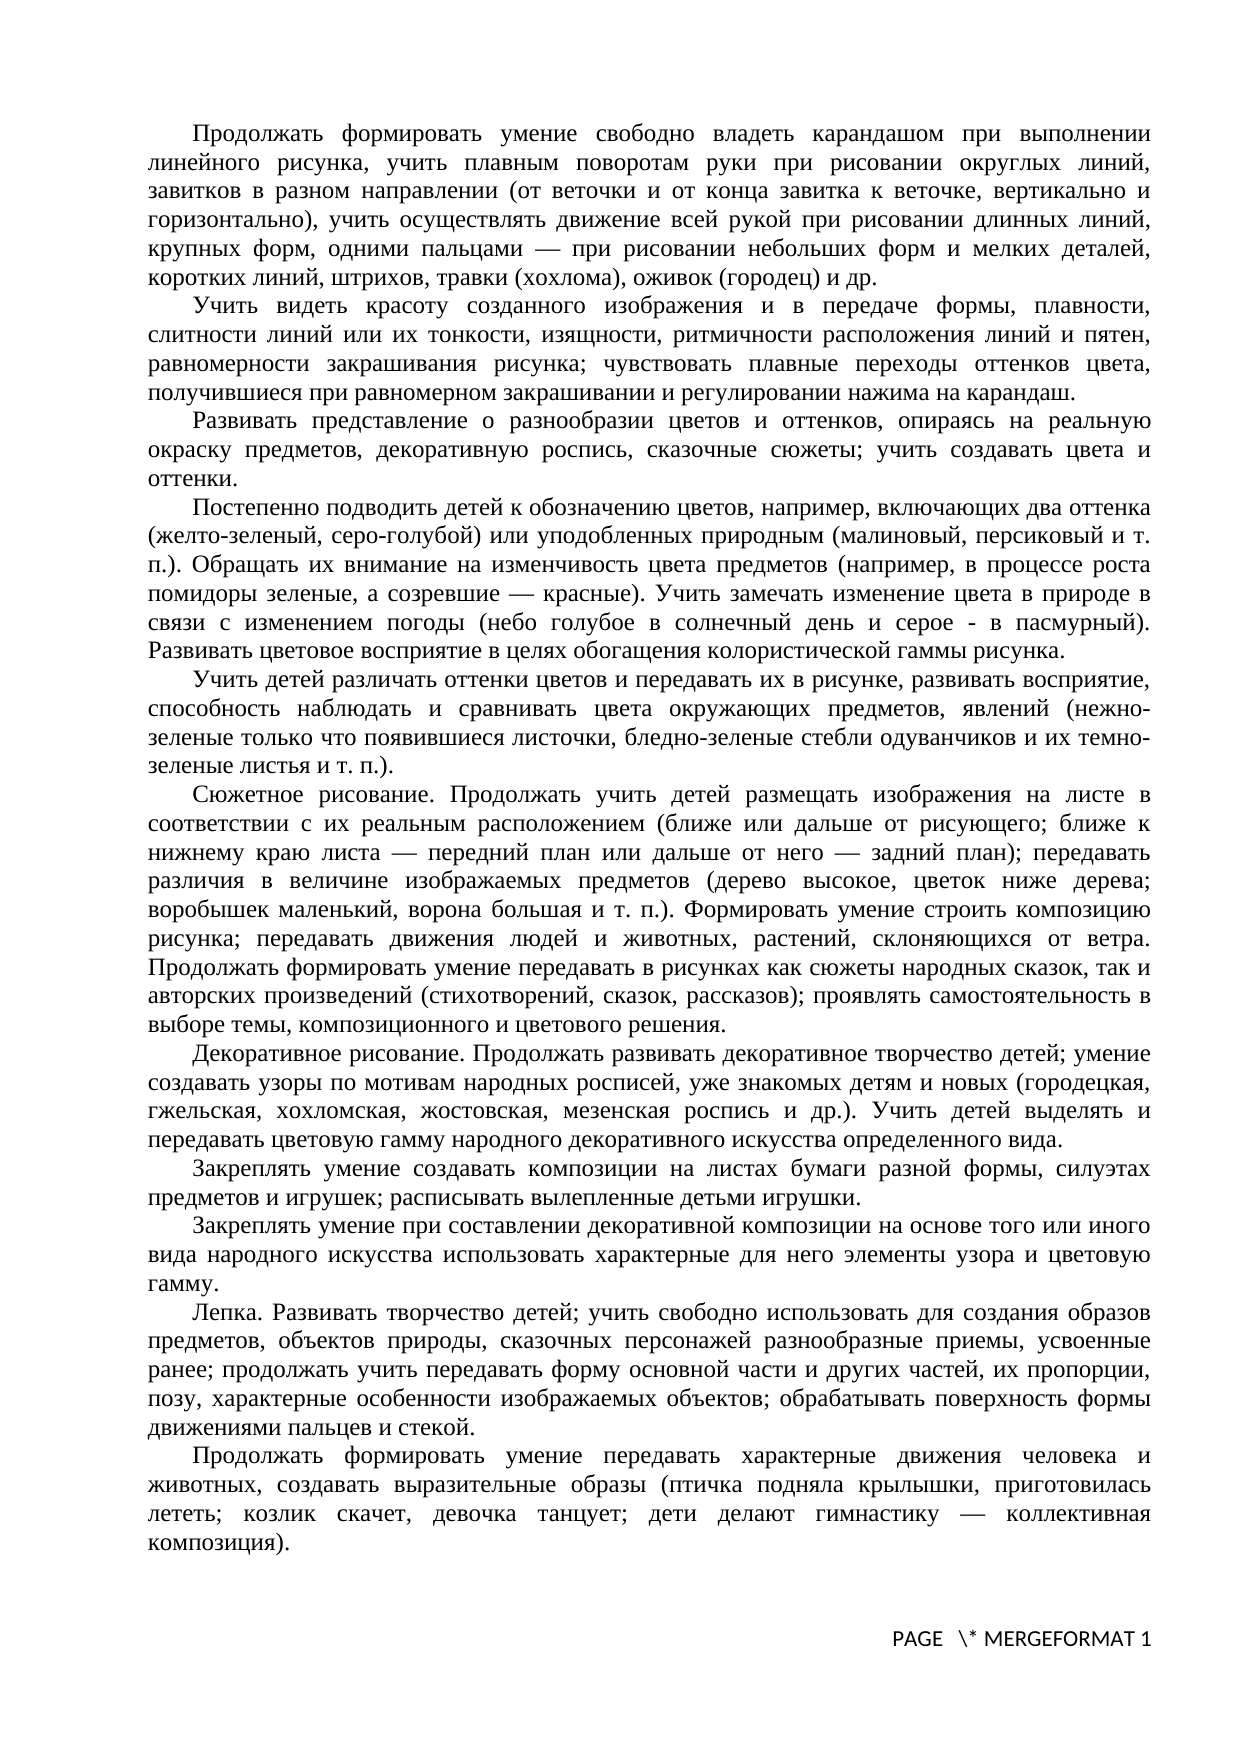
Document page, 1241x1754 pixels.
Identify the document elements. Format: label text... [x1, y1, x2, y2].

text Учить видеть красоту созданного изображения и в передаче формы, плавности, слитности линий или их тонкости, изящности, ритмичности расположения линий и пятен, равномерности закрашивания рисунка; чувствовать плавные переходы оттенков цвета, получившиеся при равномерном закрашивании и регулировании нажима на карандаш. [148, 291, 1152, 406]
text Продолжать формировать умение свободно владеть карандашом при выполнении линейного рисунка, учить плавным поворотам руки при рисовании округлых линий, завитков в разном направлении (от веточки и от конца завитка к веточке, вертикально и горизонтально), учить осуществлять движение всей рукой при рисовании длинных линий, крупных форм, одними пальцами — при рисовании небольших форм и мелких деталей, коротких линий, штрихов, травки (хохлома), оживок (городец) и др. [148, 118, 1152, 291]
text Лепка. Развивать творчество детей; учить свободно использовать для создания образов предметов, объектов природы, сказочных персонажей разнообразные приемы, усвоенные ранее; продолжать учить передавать форму основной части и других частей, их пропорции, позу, характерные особенности изображаемых объектов; обрабатывать поверхность формы движениями пальцев и стекой. [148, 1297, 1152, 1441]
text Декоративное рисование. Продолжать развивать декоративное творчество детей; умение создавать узоры по мотивам народных росписей, уже знакомых детям и новых (городецкая, гжельская, хохломская, жостовская, мезенская роспись и др.). Учить детей выделять и передавать цветовую гамму народного декоративного искусства определенного вида. [148, 1038, 1152, 1153]
text Закреплять умение при составлении декоративной композиции на основе того или иного вида народного искусства использовать xapaктерные для него элементы узора и цветовую гамму. [148, 1211, 1152, 1297]
text Закреплять умение создавать композиции на листах бумаги разной формы, силуэтах предметов и игрушек; расписывать вылепленные детьми игрушки. [148, 1153, 1152, 1211]
text Постепенно подводить детей к обозначению цветов, например, включающих два оттенка (желто-зеленый, серо-голубой) или уподобленных природным (малиновый, персиковый и т. п.). Обращать их внимание на изменчивость цвета предметов (например, в процессе роста помидоры зеленые, а созревшие — красные). Учить замечать изменение цвета в природе в связи с изменением погоды (небо голубое в солнечный день и серое - в пасмурный). Развивать цветовое восприятие в целях обогащения колористической гаммы рисунка. [148, 492, 1152, 664]
text Продолжать формировать умение передавать характерные движения человека и животных, создавать выразительные образы (птичка подняла крылышки, приготовилась лететь; козлик скачет, девочка танцует; дети делают гимнастику — коллективная композиция). [148, 1441, 1152, 1556]
text Учить детей различать оттенки цветов и передавать их в рисунке, развивать восприятие, способность наблюдать и сравнивать цвета окружающих предметов, явлений (нежно-зеленые только что появившиеся листочки, бледно-зеленые стебли одуванчиков и их темно-зеленые листья и т. п.). [148, 664, 1152, 779]
text Сюжетное рисование. Продолжать учить детей размещать изображения на листе в соответствии с их реальным расположением (ближе или дальше от рисующего; ближе к нижнему краю листа — передний план или дальше от него — задний план); передавать различия в величине изображаемых предметов (дерево высокое, цветок ниже дерева; воробышек маленький, ворона большая и т. п.). Формировать умение строить композицию рисунка; передавать движения людей и животных, растений, склоняющихся от ветра. Продолжать формировать умение передавать в рисунках как сюжеты народных сказок, так и авторских произведений (стихотворений, сказок, рассказов); проявлять самостоятельность в выборе темы, композиционного и цветового решения. [148, 779, 1152, 1038]
text Развивать представление о разнообразии цветов и оттенков, опираясь на реальную окраску предметов, декоративную роспись, сказочные сюжеты; учить создавать цвета и оттенки. [148, 406, 1152, 492]
